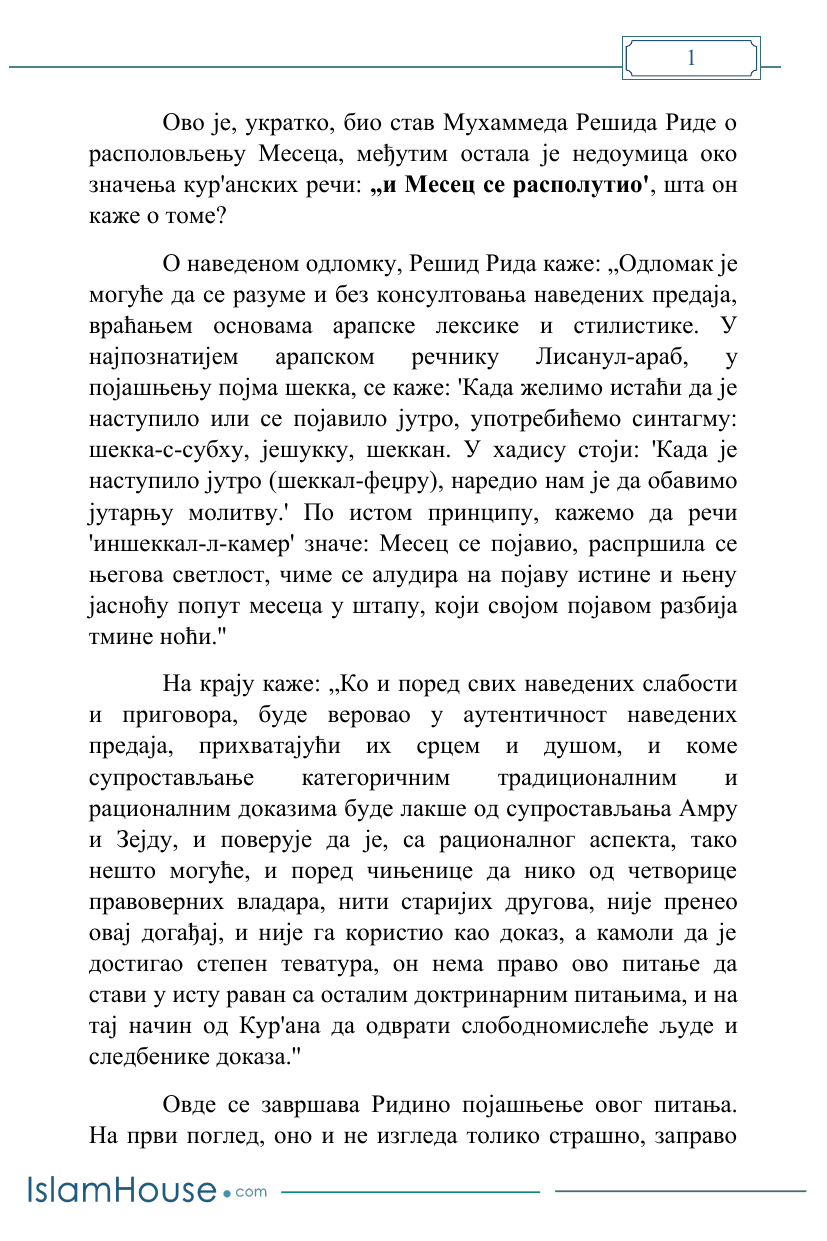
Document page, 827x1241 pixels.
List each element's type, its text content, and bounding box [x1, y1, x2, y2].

picture [20, 1171, 541, 1209]
picture [548, 1170, 807, 1208]
text О наведеном одломку, Решид Рида каже: „Одломак је могуће да се разуме и без консултовања наведених предаја, враћањем основама арапске лексике и стилистике. У најпознатијем арапском речнику Лисанул-араб, у појашњењу појма шекка, се каже: 'Када желимо истаћи да је наступило или се појавило јутро, употребићемо синтагму: шекка-с-субху, јешукку, шеккан. У хадису стоји: 'Када је наступило јутро (шеккал-феџру), наредио нам је да обавимо јутарњу молитву.' По истом принципу, кажемо да речи 'иншеккал-л-камер' значе: Месец се појавио, распршила се његова светлост, чиме се алудира на појаву истине и њену јасноћу попут месеца у штапу, који својом појавом разбија тмине ноћи.'' [89, 248, 738, 649]
text На крају каже: „Ко и поред свих наведених слабости и приговора, буде веровао у аутентичност наведених предаја, прихватајући их срцем и душом, и коме супростављање категоричним традиционалним и рационалним доказима буде лакше од супростављања Амру и Зејду, и поверује да је, са рационалног аспекта, тако нешто могуће, и поред чињенице да нико од четворице правоверних владара, нити старијих другова, није пренео овај догађај, и није га користио као доказ, а камоли да је достигао степен теватура, он нема право ово питање да стави у исту раван са осталим доктринарним питањима, и на тај начин од Кур'ана да одврати слободномислеће људе и следбенике доказа.'' [89, 668, 738, 1070]
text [89, 1089, 738, 1148]
text Ово је, укратко, био став Мухаммеда Решида Риде о располовљењу Месеца, међутим остала је недоумица око значења кур'анских речи: „и Месец се располутио', шта он каже о томе? [89, 107, 738, 229]
